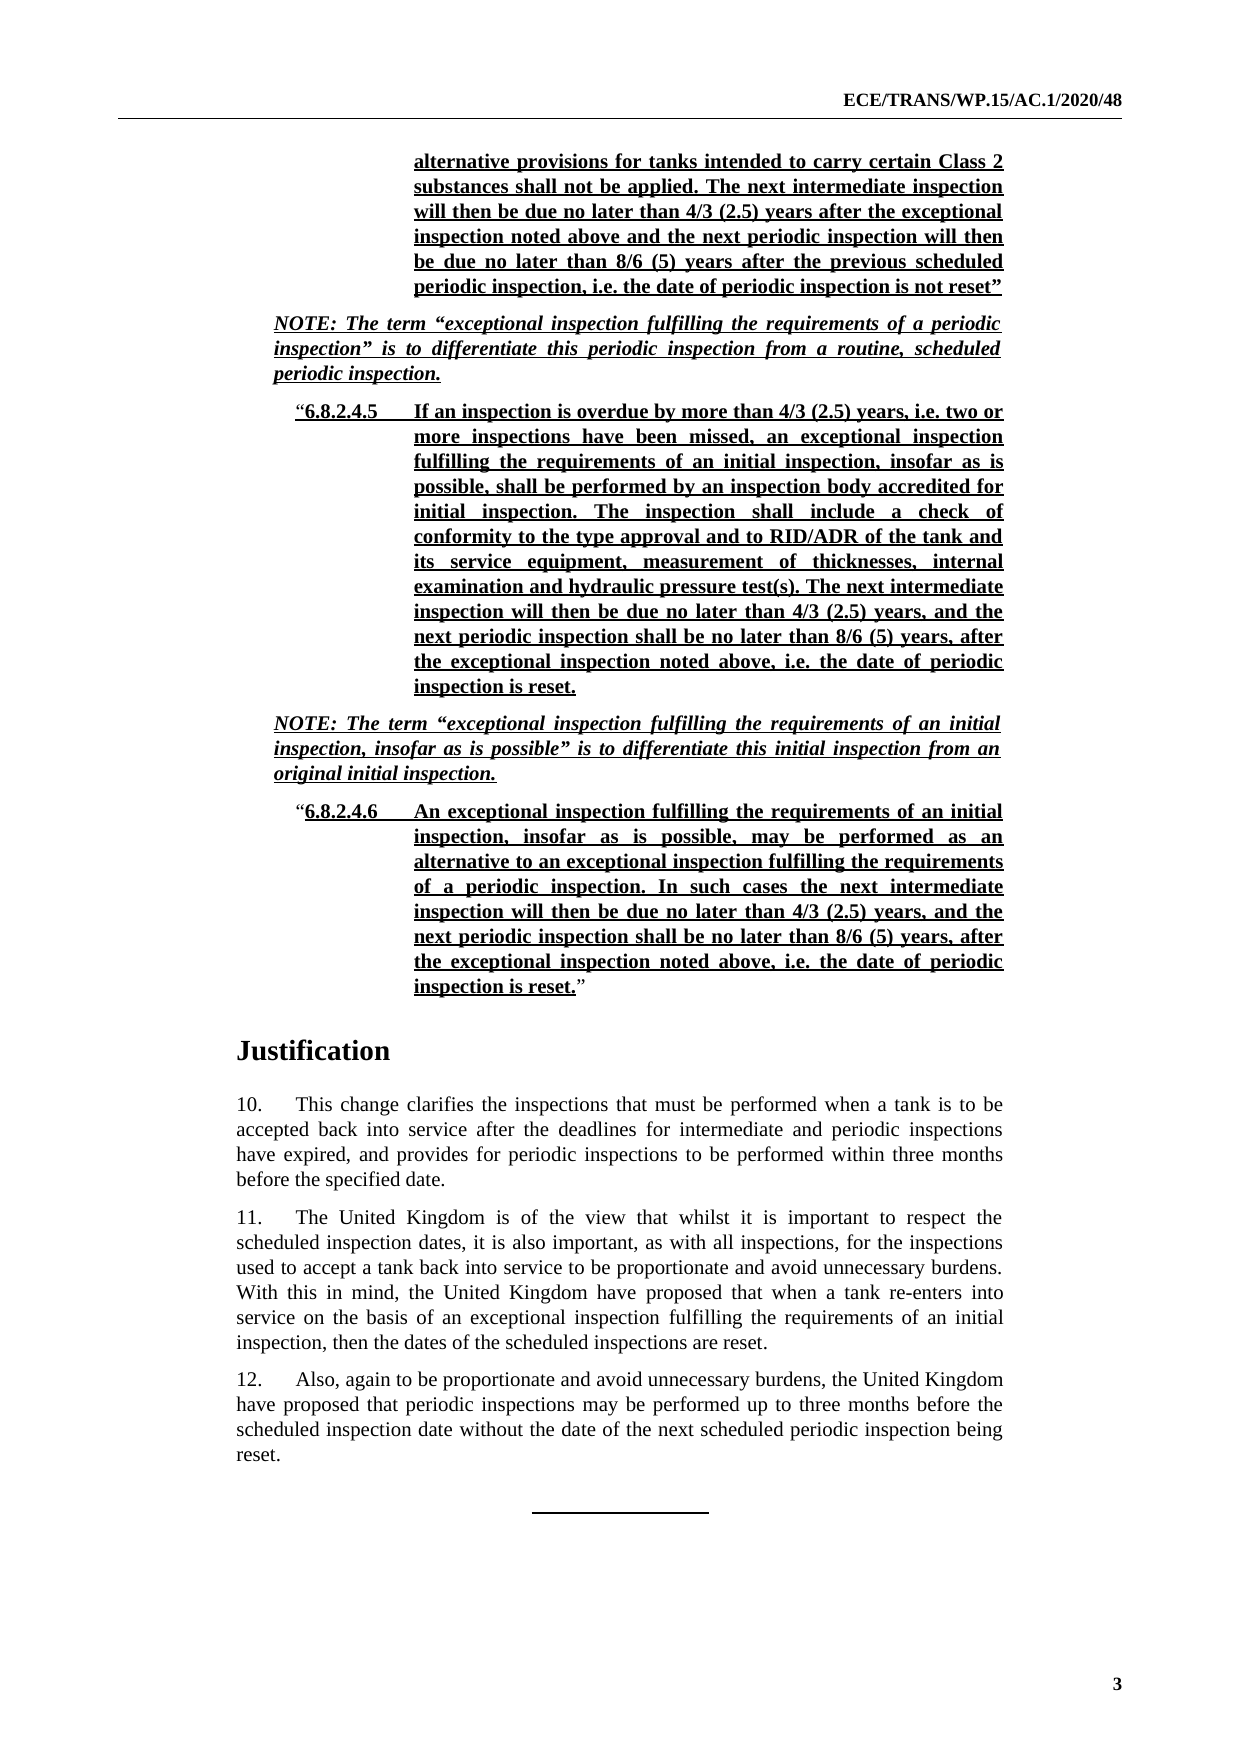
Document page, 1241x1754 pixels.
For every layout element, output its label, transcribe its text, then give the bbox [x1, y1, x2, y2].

text NOTE: The term “exceptional inspection fulfilling the requirements of a periodic inspection” is to differentiate this periodic inspection from a routine, scheduled periodic inspection. [273, 310, 1004, 385]
text “6.8.2.4.5 If an inspection is overdue by more than 4/3 (2.5) years, i.e. two or more inspections have been missed, an exceptional inspection fulfilling the requirements of an initial inspection, insofar as is possible, shall be performed by an inspection body accredited for initial inspection. The inspection shall include a check of conformity to the type approval and to RID/ADR of the tank and its service equipment, measurement of thicknesses, internal examination and hydraulic pressure test(s). The next intermediate inspection will then be due no later than 4/3 (2.5) years, and the next periodic inspection shall be no later than 8/6 (5) years, after the exceptional inspection noted above, i.e. the date of periodic inspection is reset. [295, 421, 1004, 698]
text “6.8.2.4.6 An exceptional inspection fulfilling the requirements of an initial inspection, insofar as is possible, may be performed as an alternative to an exceptional inspection fulfilling the requirements of a periodic inspection. In such cases the next intermediate inspection will then be due no later than 4/3 (2.5) years, and the next periodic inspection shall be no later than 8/6 (5) years, after the exceptional inspection noted above, i.e. the date of periodic inspection is reset.” [295, 798, 1004, 998]
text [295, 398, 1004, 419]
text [295, 148, 1004, 298]
text 11. The United Kingdom is of the view that whilst it is important to respect the scheduled inspection dates, it is also important, as with all inspections, for the inspections used to accept a tank back into service to be proportionate and avoid unnecessary burdens. With this in mind, the United Kingdom have proposed that when a tank re-enters into service on the basis of an exceptional inspection fulfilling the requirements of an initial inspection, then the dates of the scheduled inspections are reset. [236, 1204, 1004, 1354]
text Justification [118, 1035, 1004, 1066]
text NOTE: The term “exceptional inspection fulfilling the requirements of an initial inspection, insofar as is possible” is to differentiate this initial inspection from an original initial inspection. [274, 710, 1004, 785]
text 12. Also, again to be proportionate and avoid unnecessary burdens, the United Kingdom have proposed that periodic inspections may be performed up to three months before the scheduled inspection date without the date of the next scheduled periodic inspection being reset. [236, 1366, 1004, 1466]
text 10. This change clarifies the inspections that must be performed when a tank is to be accepted back into service after the deadlines for intermediate and periodic inspections have expired, and provides for periodic inspections to be performed within three months before the specified date. [236, 1091, 1004, 1191]
